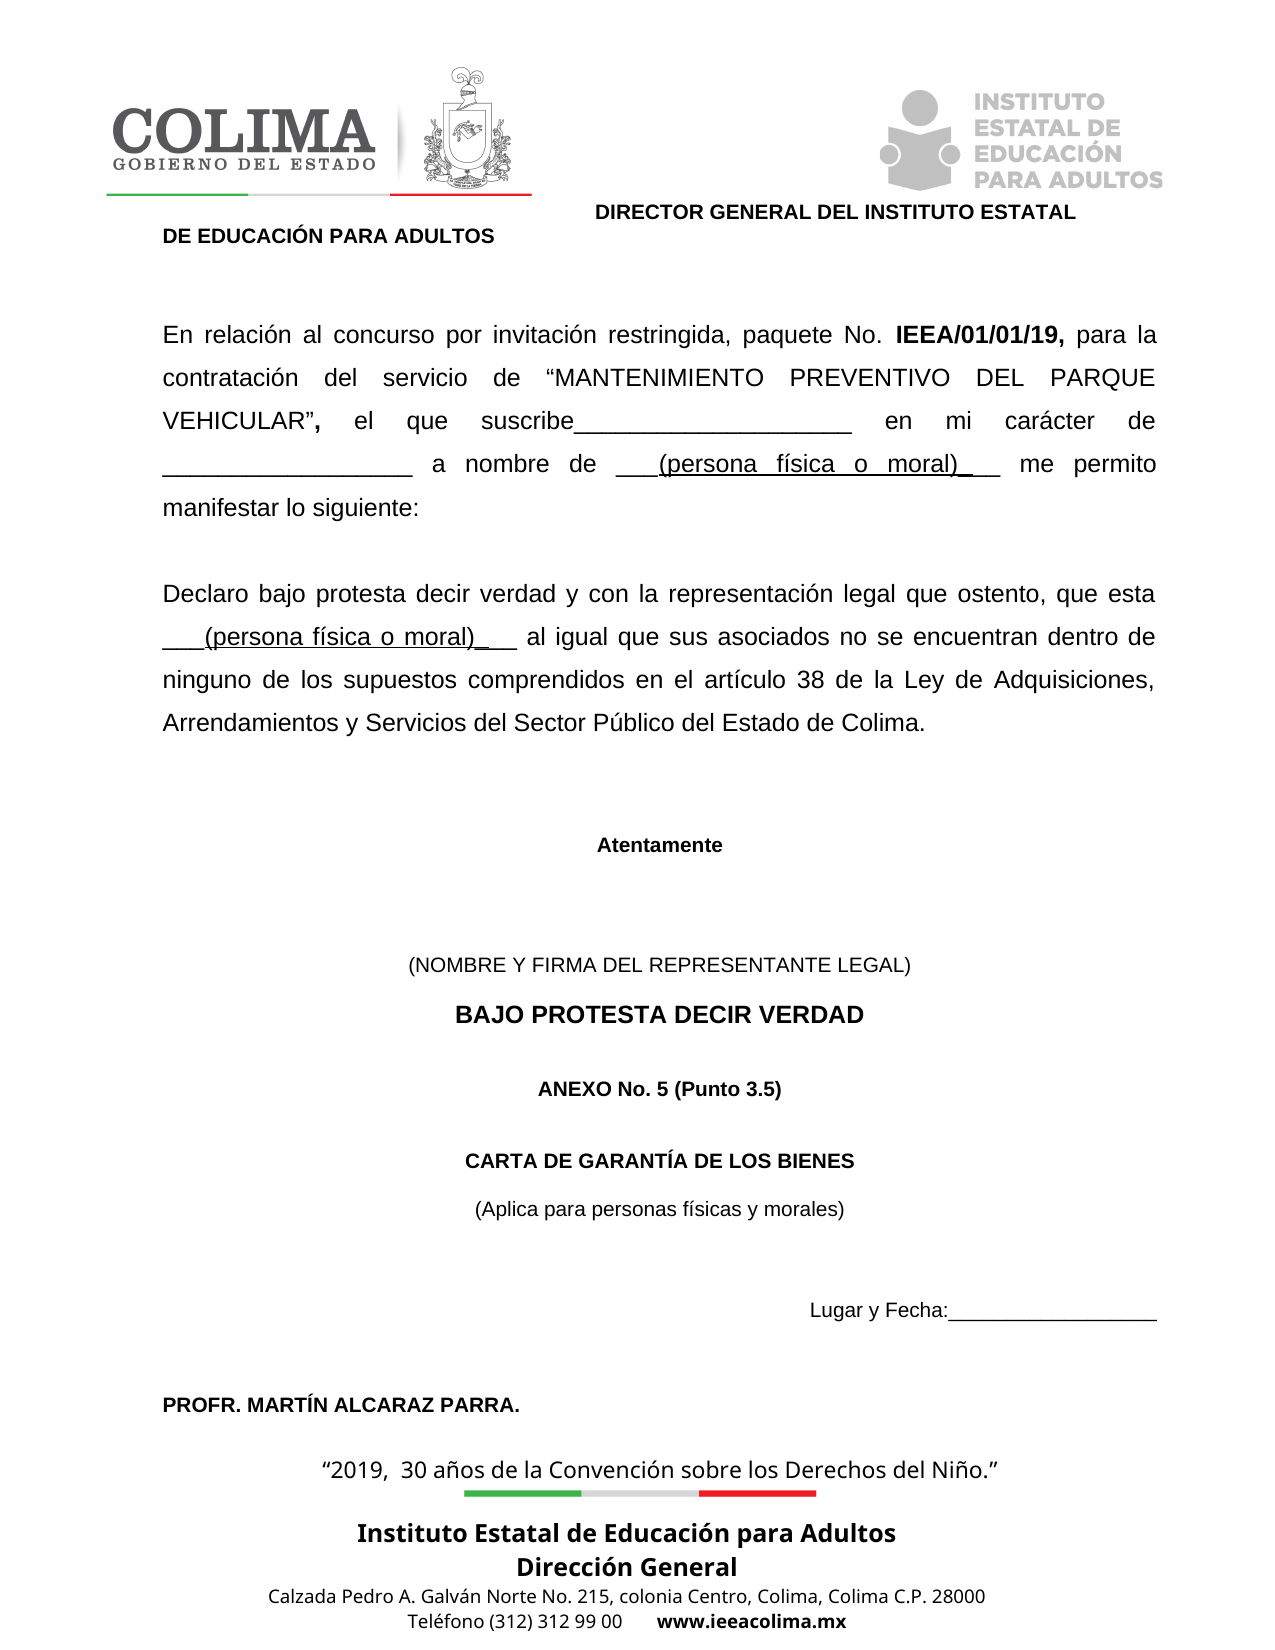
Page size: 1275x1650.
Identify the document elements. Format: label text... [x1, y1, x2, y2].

text BAJO PROTESTA DECIR VERDAD [162, 1000, 1157, 1029]
text Lugar y Fecha:__________________ [724, 1297, 1157, 1321]
picture [2, 1473, 1275, 1514]
text Atentamente [162, 833, 1157, 857]
text DIRECTOR GENERAL DEL INSTITUTO ESTATAL [162, 148, 1157, 224]
text Declaro bajo protesta decir verdad y con la representación legal que ostento, que esta ___(persona física o moral)___ al igual que sus asociados no se encuentran dentro de ninguno de los supuestos comprendidos en el artículo 38 de la Ley de Adquisiciones, Arrendamientos y Servicios del Sector Público del Estado de Colima. [162, 579, 1157, 737]
text (Aplica para personas físicas y morales) [162, 1197, 1157, 1221]
picture [0, 5, 1275, 201]
text PROFR. MARTÍN ALCARAZ PARRA. [162, 1393, 1157, 1417]
text (NOMBRE Y FIRMA DEL REPRESENTANTE LEGAL) [162, 952, 1157, 976]
text En relación al concurso por invitación restringida, paquete No. IEEA/01/01/19, para la contratación del servicio de “MANTENIMIENTO PREVENTIVO DEL PARQUE VEHICULAR”, el que suscribe____________________ en mi carácter de __________________ a nombre de ___(persona física o moral)___ me permito manifestar lo siguiente: [162, 320, 1157, 521]
text CARTA DE GARANTÍA DE LOS BIENES [162, 1149, 1157, 1173]
text ANEXO No. 5 (Punto 3.5) [162, 1077, 1157, 1101]
text DE EDUCACIÓN PARA ADULTOS [162, 224, 1157, 248]
